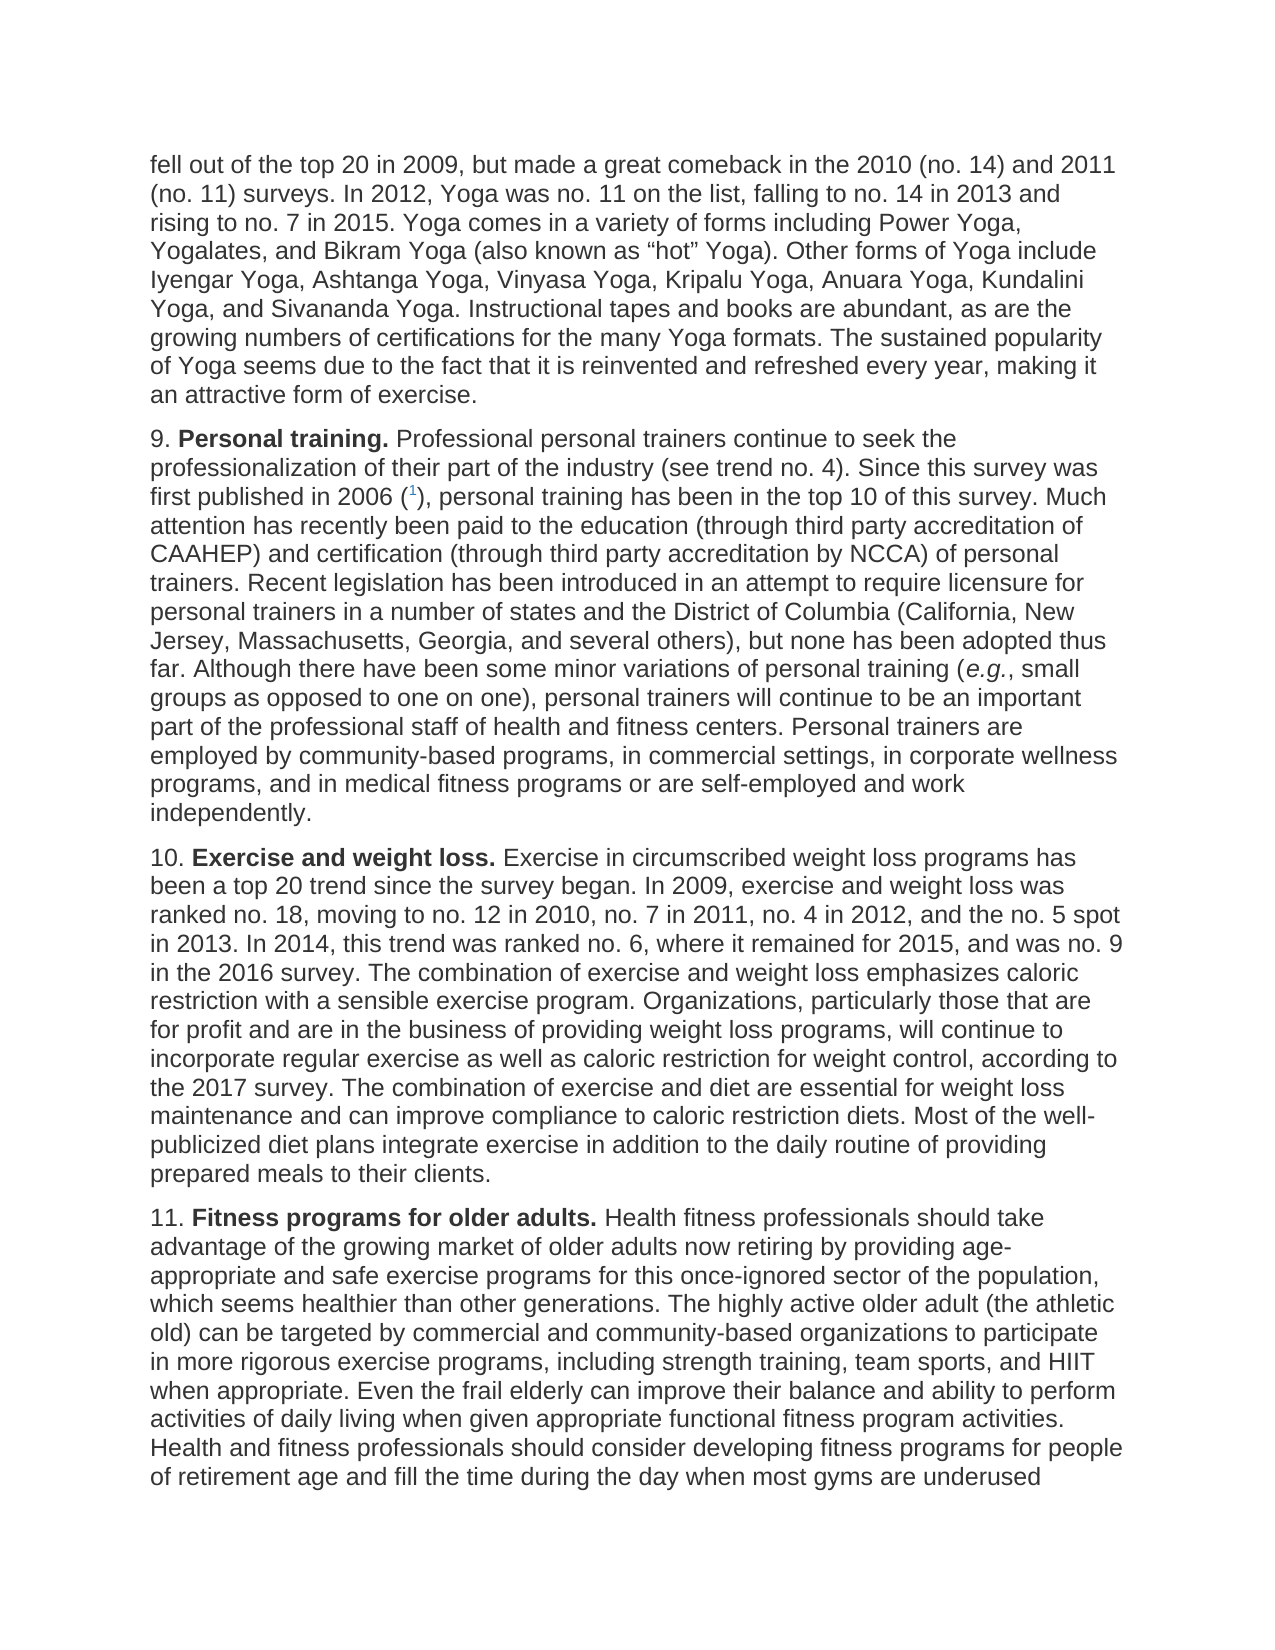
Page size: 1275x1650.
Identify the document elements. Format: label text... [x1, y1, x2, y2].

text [150, 1203, 1125, 1491]
text 9. Personal training. Professional personal trainers continue to seek the professionalization of their part of the industry (see trend no. 4). Since this survey was first published in 2006 (1), personal training has been in the top 10 of this survey. Much attention has recently been paid to the education (through third party accreditation of CAAHEP) and certification (through third party accreditation by NCCA) of personal trainers. Recent legislation has been introduced in an attempt to require licensure for personal trainers in a number of states and the District of Columbia (California, New Jersey, Massachusetts, Georgia, and several others), but none has been adopted thus far. Although there have been some minor variations of personal training (e.g., small groups as opposed to one on one), personal trainers will continue to be an important part of the professional staff of health and fitness centers. Personal trainers are employed by community-based programs, in commercial settings, in corporate wellness programs, and in medical fitness programs or are self-employed and work independently. [150, 424, 1125, 827]
text 10. Exercise and weight loss. Exercise in circumscribed weight loss programs has been a top 20 trend since the survey began. In 2009, exercise and weight loss was ranked no. 18, moving to no. 12 in 2010, no. 7 in 2011, no. 4 in 2012, and the no. 5 spot in 2013. In 2014, this trend was ranked no. 6, where it remained for 2015, and was no. 9 in the 2016 survey. The combination of exercise and weight loss emphasizes caloric restriction with a sensible exercise program. Organizations, particularly those that are for profit and are in the business of providing weight loss programs, will continue to incorporate regular exercise as well as caloric restriction for weight control, according to the 2017 survey. The combination of exercise and diet are essential for weight loss maintenance and can improve compliance to caloric restriction diets. Most of the well-publicized diet plans integrate exercise in addition to the daily routine of providing prepared meals to their clients. [150, 842, 1125, 1187]
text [150, 150, 1125, 409]
